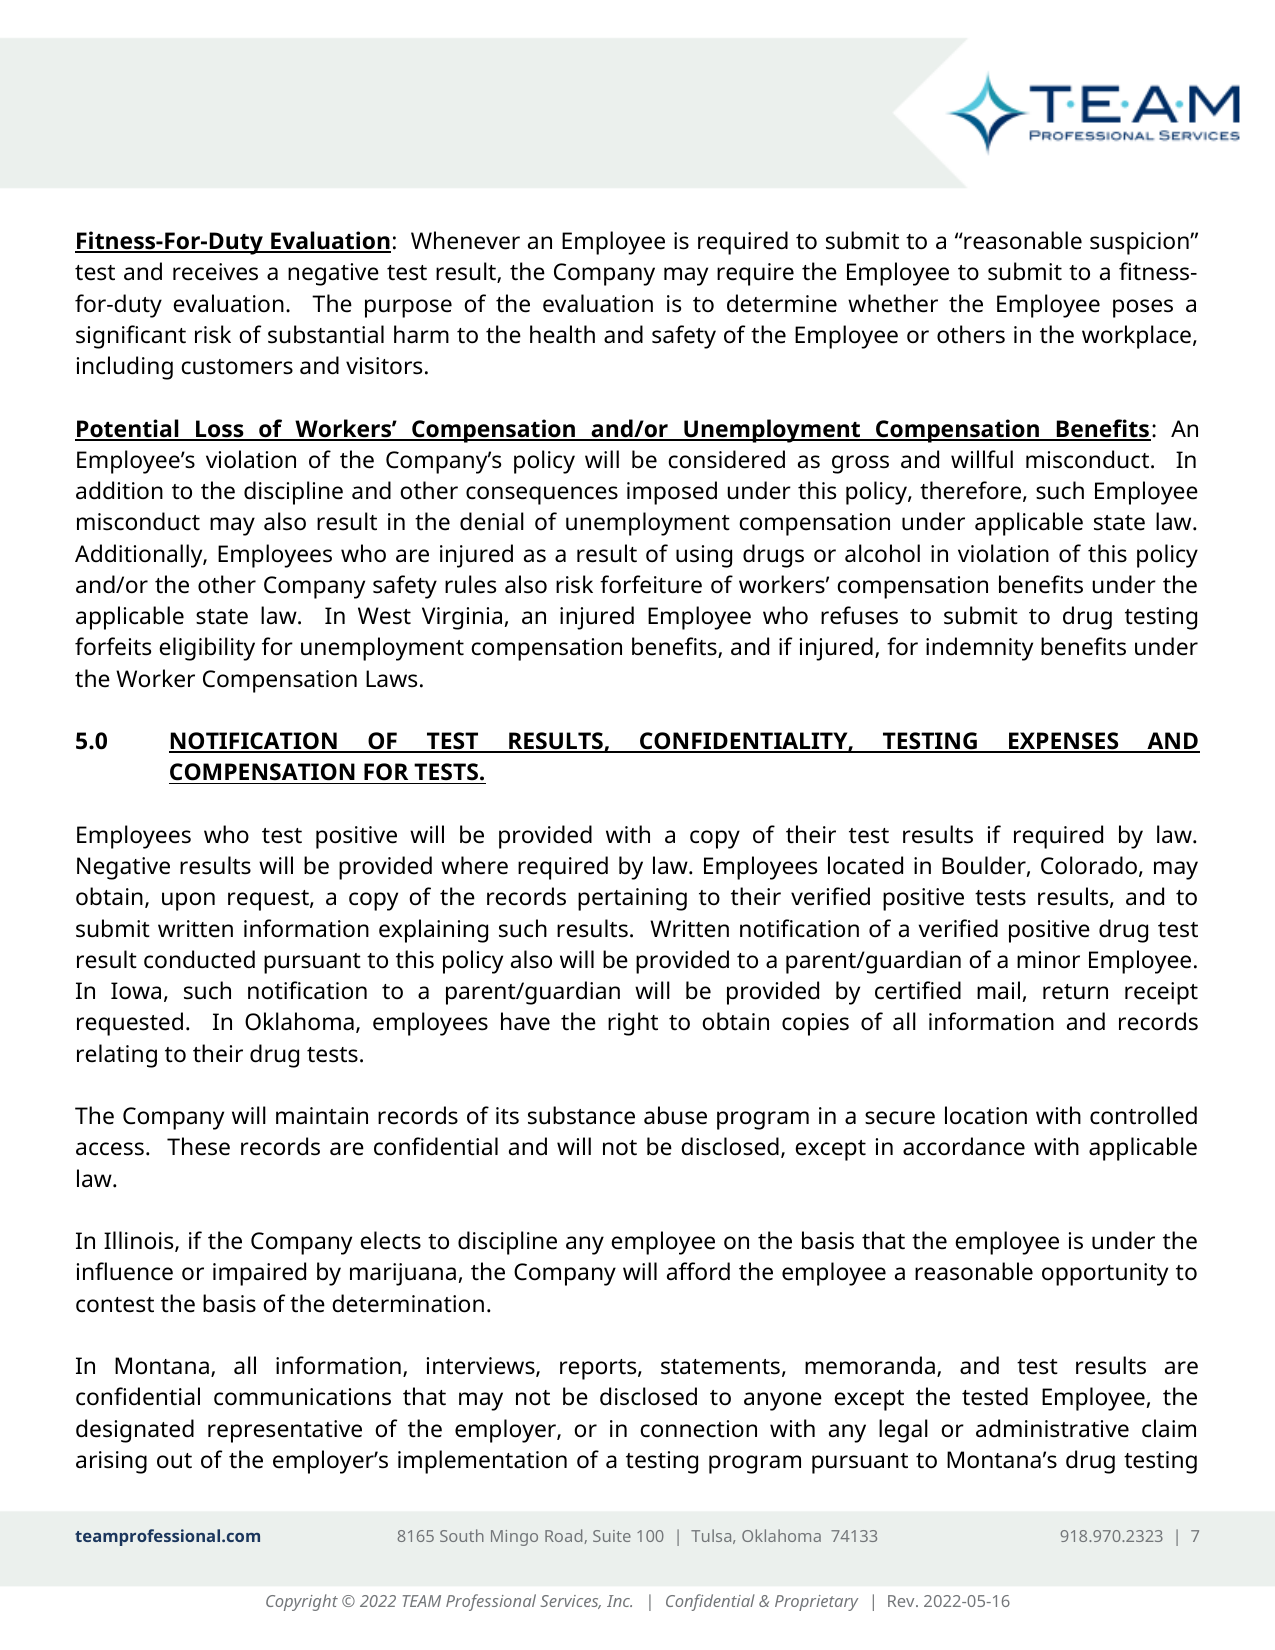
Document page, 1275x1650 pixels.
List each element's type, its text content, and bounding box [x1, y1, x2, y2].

text The Company will maintain records of its substance abuse program in a secure location with controlled access. These records are confidential and will not be disclosed, except in accordance with applicable law. [75, 1100, 1200, 1194]
text In Illinois, if the Company elects to discipline any employee on the basis that the employee is under the influence or impaired by marijuana, the Company will afford the employee a reasonable opportunity to contest the basis of the determination. [75, 1225, 1200, 1319]
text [75, 1350, 1200, 1475]
text Employees who test positive will be provided with a copy of their test results if required by law. Negative results will be provided where required by law. Employees located in Boulder, Colorado, may obtain, upon request, a copy of the records pertaining to their verified positive tests results, and to submit written information explaining such results. Written notification of a verified positive drug test result conducted pursuant to this policy also will be provided to a parent/guardian of a minor Employee. In Iowa, such notification to a parent/guardian will be provided by certified mail, return receipt requested. In Oklahoma, employees have the right to obtain copies of all information and records relating to their drug tests. [75, 819, 1200, 1069]
text Fitness-For-Duty Evaluation: Whenever an Employee is required to submit to a “reasonable suspicion” test and receives a negative test result, the Company may require the Employee to submit to a fitness-for-duty evaluation. The purpose of the evaluation is to determine whether the Employee poses a significant risk of substantial harm to the health and safety of the Employee or others in the workplace, including customers and visitors. [75, 225, 1200, 381]
list NOTIFICATION OF TEST RESULTS, CONFIDENTIALITY, TESTING EXPENSES AND COMPENSATION FOR TESTS. [75, 725, 1200, 787]
text Potential Loss of Workers’ Compensation and/or Unemployment Compensation Benefits: An Employee’s violation of the Company’s policy will be considered as gross and willful misconduct. In addition to the discipline and other consequences imposed under this policy, therefore, such Employee misconduct may also result in the denial of unemployment compensation under applicable state law. Additionally, Employees who are injured as a result of using drugs or alcohol in violation of this policy and/or the other Company safety rules also risk forfeiture of workers’ compensation benefits under the applicable state law. In West Virginia, an injured Employee who refuses to submit to drug testing forfeits eligibility for unemployment compensation benefits, and if injured, for indemnity benefits under the Worker Compensation Laws. [75, 412, 1200, 694]
